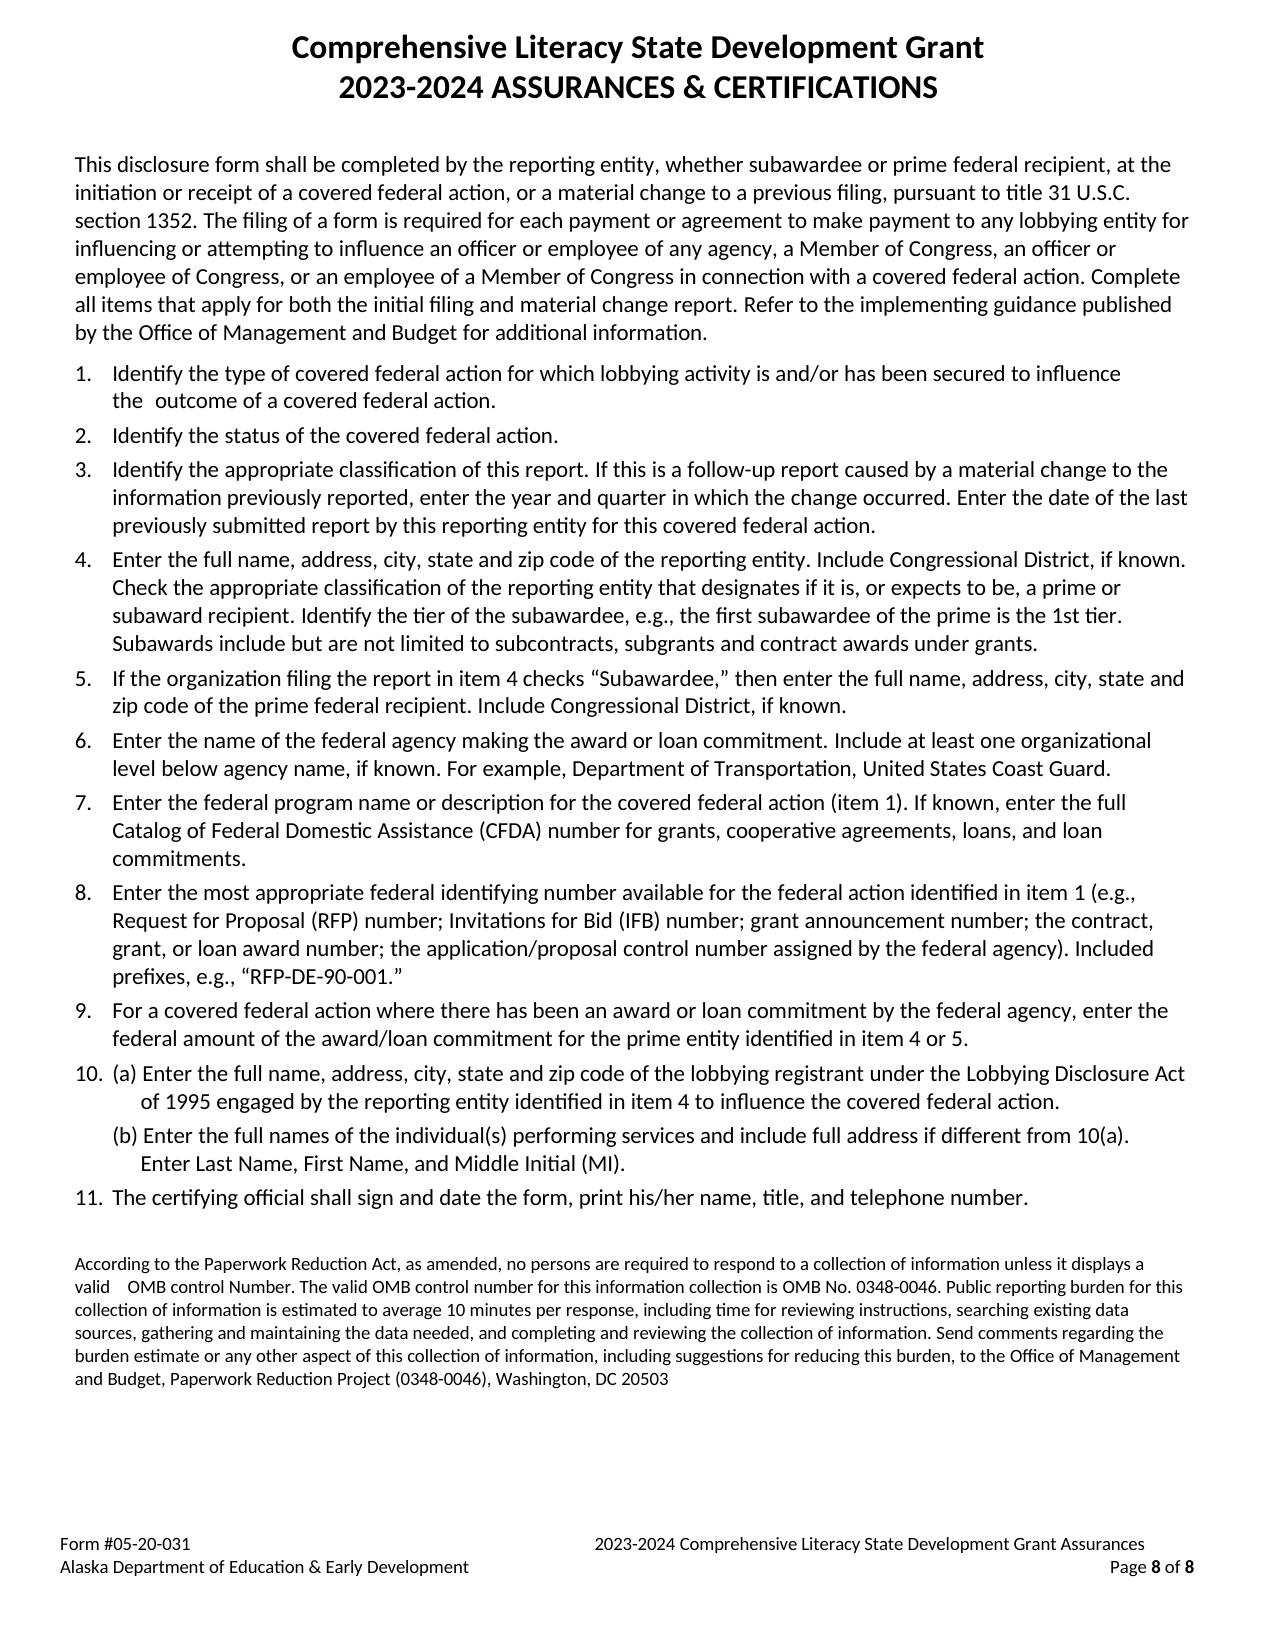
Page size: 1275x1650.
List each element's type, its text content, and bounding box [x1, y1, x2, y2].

list Enter the federal program name or description for the covered federal action (item 1). If known, enter the full Catalog of Federal Domestic Assistance (CFDA) number for grants, cooperative agreements, loans, and loan commitments. [74, 788, 1127, 872]
list Identify the type of covered federal action for which lobbying activity is and/or has been secured to influence the outcome of a covered federal action. [74, 359, 1157, 415]
list For a covered federal action where there has been an award or loan commitment by the federal agency, enter the federal amount of the award/loan commitment for the prime entity identified in item 4 or 5. [74, 996, 1169, 1052]
list Enter the name of the federal agency making the award or loan commitment. Include at least one organizational level below agency name, if known. For example, Department of Transportation, United States Coast Guard. [74, 726, 1157, 782]
list Identify the status of the covered federal action. [74, 421, 1216, 449]
text (b) Enter the full names of the individual(s) performing services and include full address if different from 10(a). Enter Last Name, First Name, and Middle Initial (MI). [112, 1121, 1180, 1177]
list The certifying official shall sign and date the form, print his/her name, title, and telephone number. [74, 1183, 1216, 1211]
text According to the Paperwork Reduction Act, as amended, no persons are required to respond to a collection of information unless it displays a valid OMB control Number. The valid OMB control number for this information collection is OMB No. 0348-0046. Public reporting burden for this collection of information is estimated to average 10 minutes per response, including time for reviewing instructions, searching existing data sources, gathering and maintaining the data needed, and completing and reviewing the collection of information. Send comments regarding the burden estimate or any other aspect of this collection of information, including suggestions for reducing this burden, to the Office of Management and Budget, Paperwork Reduction Project (0348-0046), Washington, DC 20503 [74, 1252, 1184, 1390]
list (a) Enter the full name, address, city, state and zip code of the lobbying registrant under the Lobbying Disclosure Act of 1995 engaged by the reporting entity identified in item 4 to influence the covered federal action. [74, 1059, 1189, 1115]
list Enter the most appropriate federal identifying number available for the federal action identified in item 1 (e.g., Request for Proposal (RFP) number; Invitations for Bid (IFB) number; grant announcement number; the contract, grant, or loan award number; the application/proposal control number assigned by the federal agency). Included prefixes, e.g., “RFP-DE-90-001.” [74, 878, 1157, 990]
list Enter the full name, address, city, state and zip code of the reporting entity. Include Congressional District, if known. Check the appropriate classification of the reporting entity that designates if it is, or expects to be, a prime or subaward recipient. Identify the tier of the subawardee, e.g., the first subawardee of the prime is the 1st tier. Subawards include but are not limited to subcontracts, subgrants and contract awards under grants. [74, 545, 1189, 657]
list If the organization filing the report in item 4 checks “Subawardee,” then enter the full name, address, city, state and zip code of the prime federal recipient. Include Congressional District, if known. [74, 664, 1189, 720]
list Identify the appropriate classification of this report. If this is a follow-up report caused by a material change to the information previously reported, enter the year and quarter in which the change occurred. Enter the date of the last previously submitted report by this reporting entity for this covered federal action. [74, 455, 1189, 539]
text This disclosure form shall be completed by the reporting entity, whether subawardee or prime federal recipient, at the initiation or receipt of a covered federal action, or a material change to a previous filing, pursuant to title 31 U.S.C. section 1352. The filing of a form is required for each payment or agreement to make payment to any lobbying entity for influencing or attempting to influence an officer or employee of any agency, a Member of Congress, an officer or employee of Congress, or an employee of a Member of Congress in connection with a covered federal action. Complete all items that apply for both the initial filing and material change report. Refer to the implementing guidance published by the Office of Management and Budget for additional information. [74, 150, 1189, 346]
